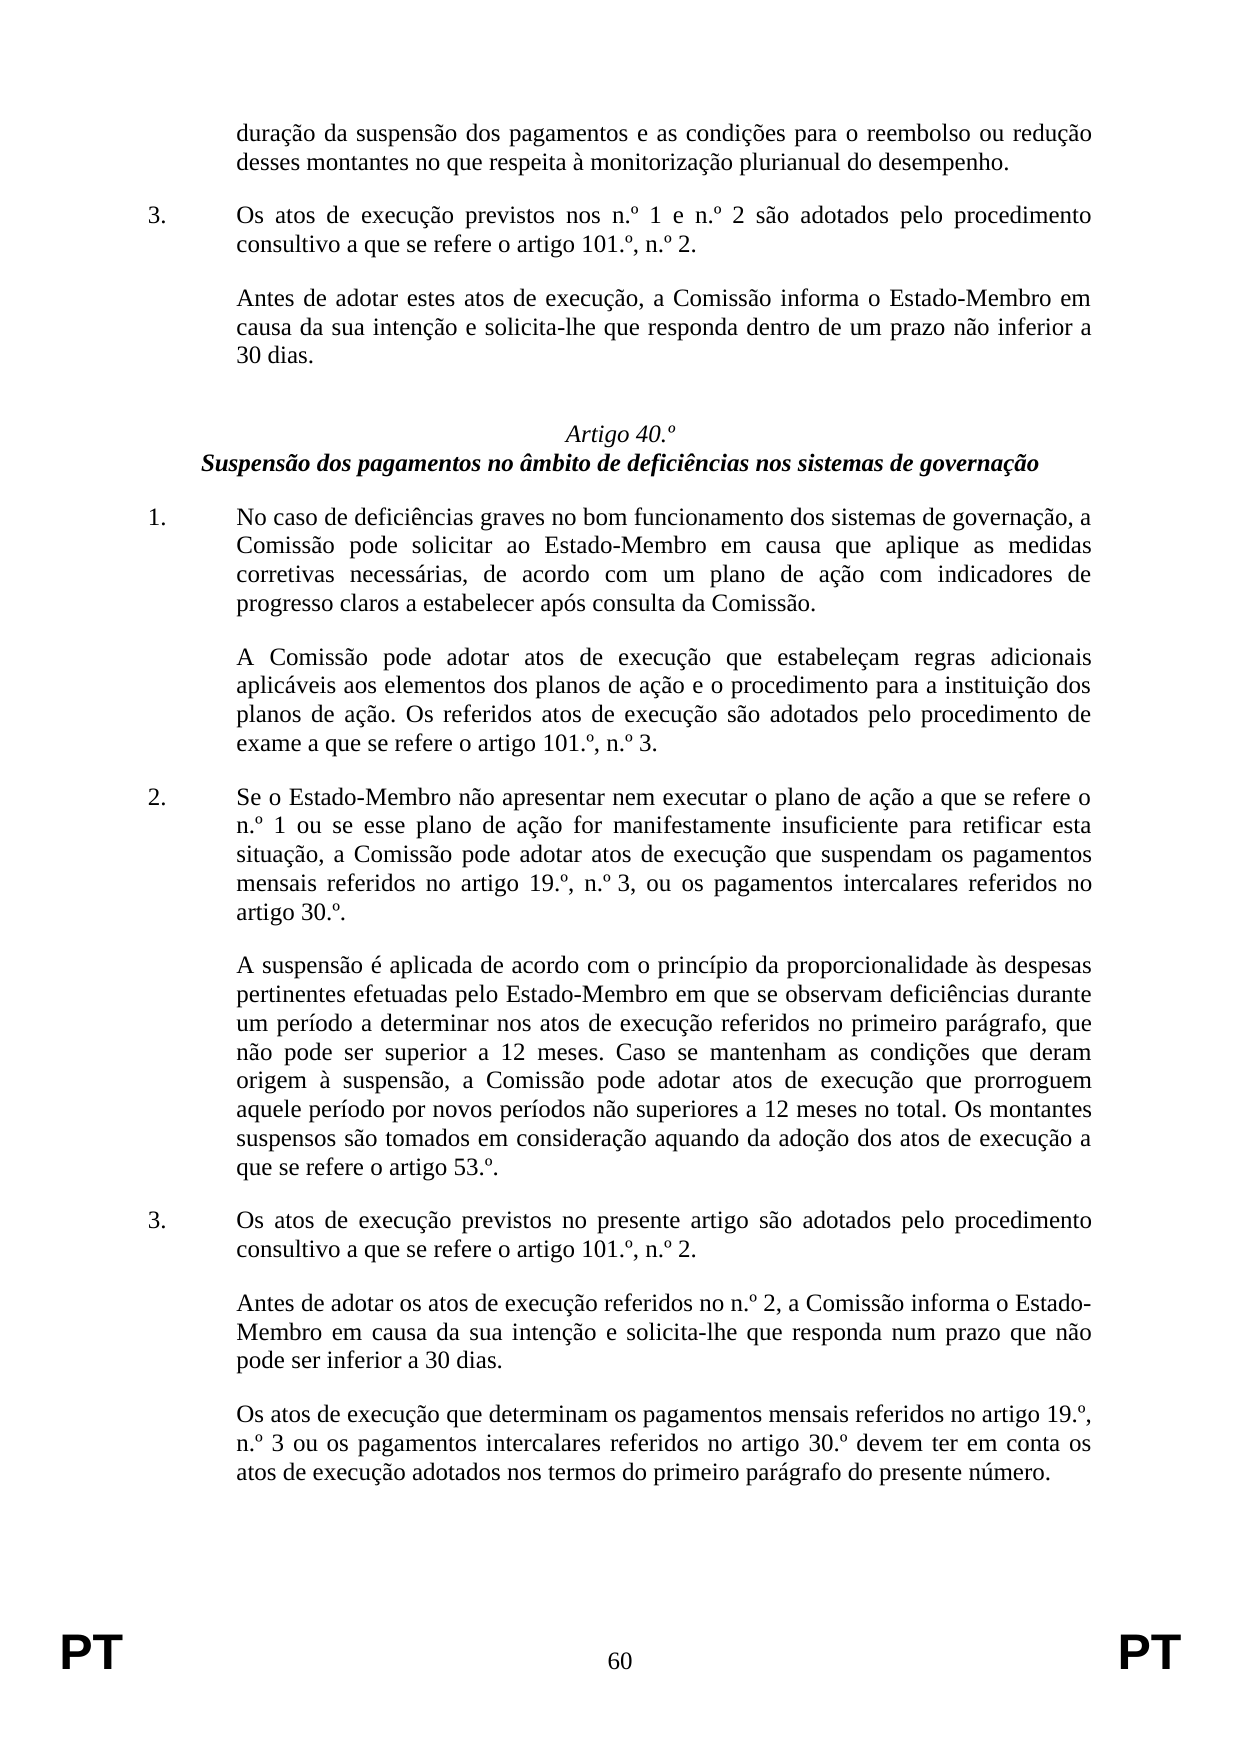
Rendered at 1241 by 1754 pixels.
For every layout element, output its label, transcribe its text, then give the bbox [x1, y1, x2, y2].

text Artigo 40.º Suspensão dos pagamentos no âmbito de deficiências nos sistemas de governação [148, 419, 1093, 477]
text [236, 118, 1093, 176]
text Os atos de execução que determinam os pagamentos mensais referidos no artigo 19.º, n.º 3 ou os pagamentos intercalares referidos no artigo 30.º devem ter em conta os atos de execução adotados nos termos do primeiro parágrafo do presente número. [236, 1399, 1093, 1486]
text Antes de adotar estes atos de execução, a Comissão informa o Estado-Membro em causa da sua intenção e solicita-lhe que responda dentro de um prazo não inferior a 30 dias. [236, 283, 1093, 369]
text 3. Os atos de execução previstos nos n.º 1 e n.º 2 são adotados pelo procedimento consultivo a que se refere o artigo 101.º, n.º 2. [148, 201, 1093, 258]
text 2. Se o Estado-Membro não apresentar nem executar o plano de ação a que se refere o n.º 1 ou se esse plano de ação for manifestamente insuficiente para retificar esta situação, a Comissão pode adotar atos de execução que suspendam os pagamentos mensais referidos no artigo 19.º, n.º 3, ou os pagamentos intercalares referidos no artigo 30.º. [148, 782, 1093, 926]
text 3. Os atos de execução previstos no presente artigo são adotados pelo procedimento consultivo a que se refere o artigo 101.º, n.º 2. [148, 1206, 1093, 1263]
text A Comissão pode adotar atos de execução que estabeleçam regras adicionais aplicáveis aos elementos dos planos de ação e o procedimento para a instituição dos planos de ação. Os referidos atos de execução são adotados pelo procedimento de exame a que se refere o artigo 101.º, n.º 3. [236, 642, 1093, 757]
text Antes de adotar os atos de execução referidos no n.º 2, a Comissão informa o Estado-Membro em causa da sua intenção e solicita-lhe que responda num prazo que não pode ser inferior a 30 dias. [236, 1288, 1093, 1374]
text 1. No caso de deficiências graves no bom funcionamento dos sistemas de governação, a Comissão pode solicitar ao Estado-Membro em causa que aplique as medidas corretivas necessárias, de acordo com um plano de ação com indicadores de progresso claros a estabelecer após consulta da Comissão. [148, 502, 1093, 617]
text A suspensão é aplicada de acordo com o princípio da proporcionalidade às despesas pertinentes efetuadas pelo Estado-Membro em que se observam deficiências durante um período a determinar nos atos de execução referidos no primeiro parágrafo, que não pode ser superior a 12 meses. Caso se mantenham as condições que deram origem à suspensão, a Comissão pode adotar atos de execução que prorroguem aquele período por novos períodos não superiores a 12 meses no total. Os montantes suspensos são tomados em consideração aquando da adoção dos atos de execução a que se refere o artigo 53.º. [236, 951, 1093, 1181]
